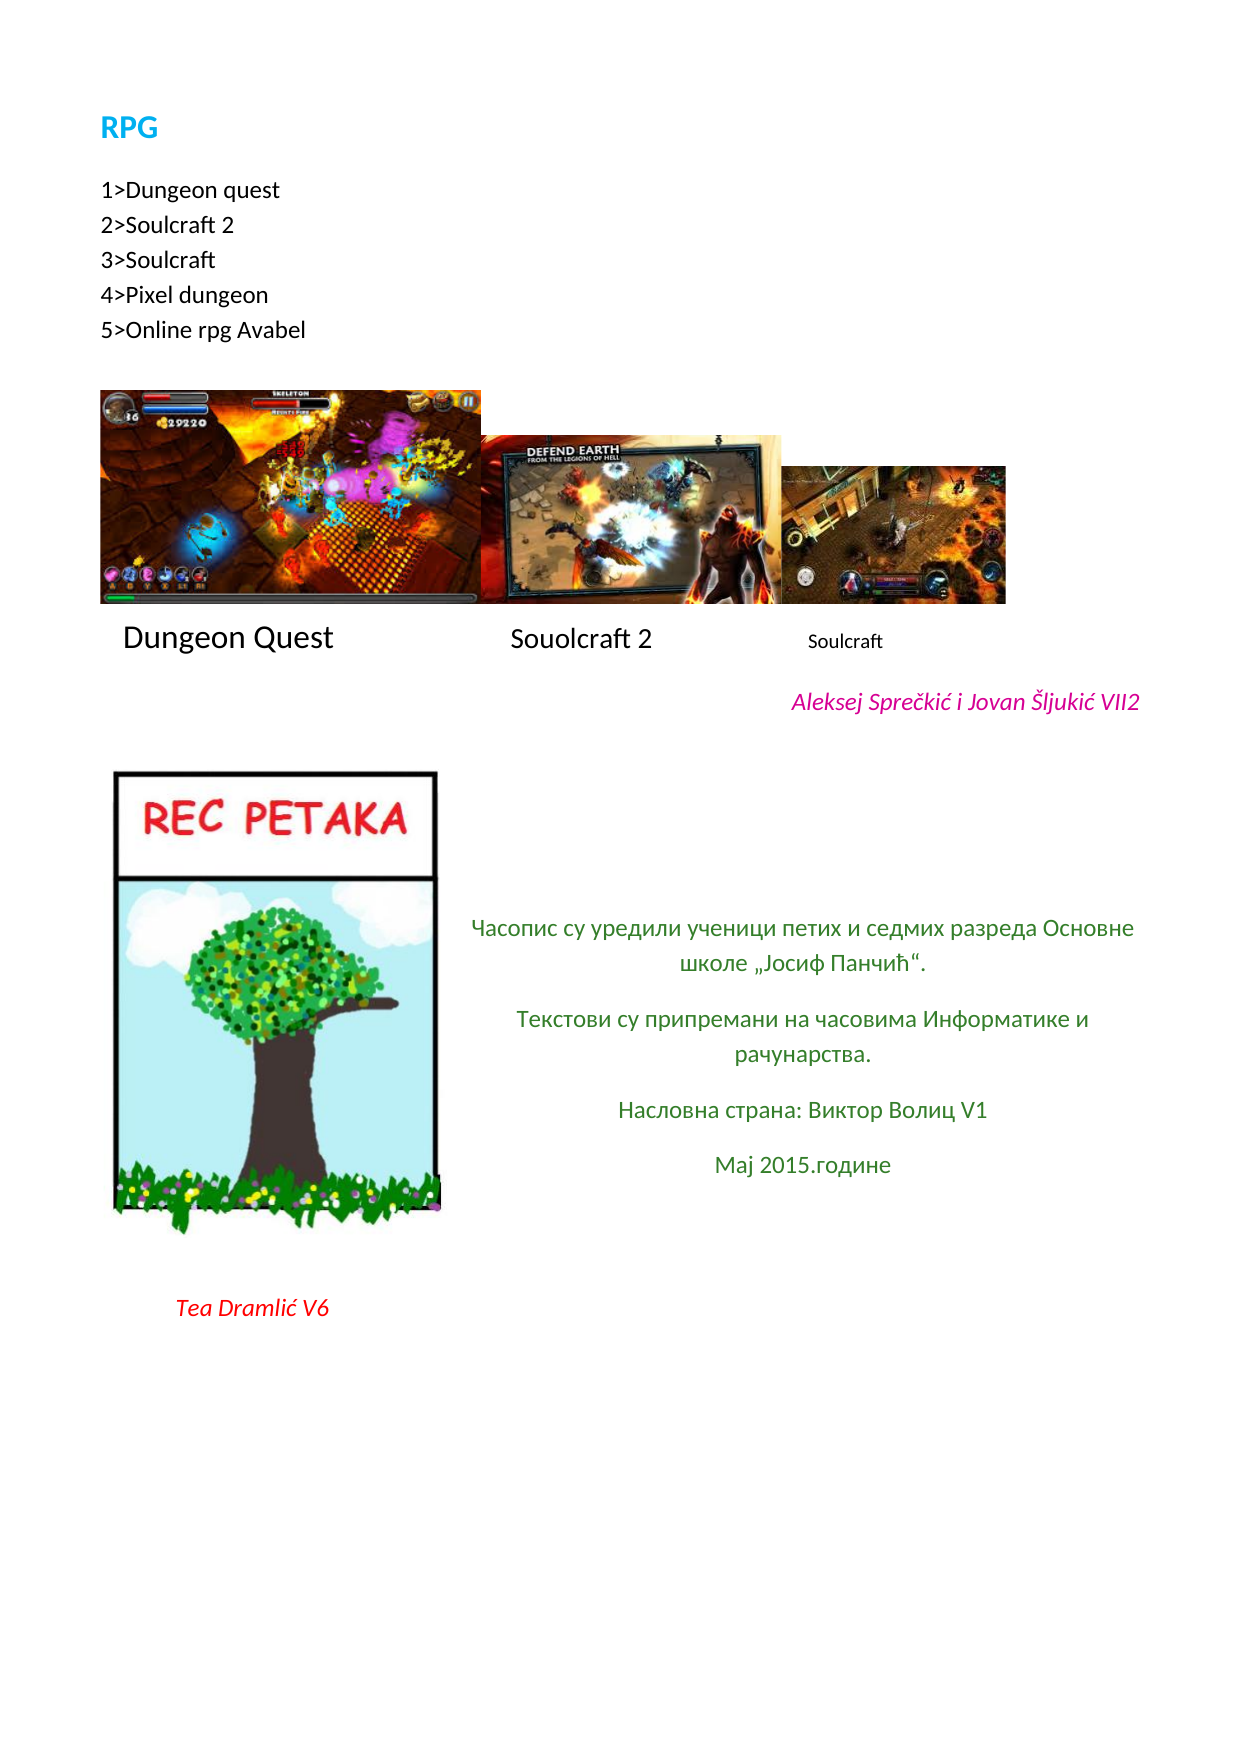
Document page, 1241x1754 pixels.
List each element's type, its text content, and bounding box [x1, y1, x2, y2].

text Насловна страна: Виктор Волиц V1 [448, 1094, 1140, 1124]
text Aleksej Sprečkić i Jovan Šljukić VII2 [100, 686, 1140, 717]
text 2>Soulcraft 2 [100, 209, 1140, 239]
text Часопис су уредили ученици петих и седмих разреда Основне школе „Јосиф Панчић“. [448, 912, 1140, 978]
text Текстови су припремани на часовима Информатике и рачунарства. [448, 1003, 1140, 1068]
text 4>Pixel dungeon [100, 279, 1140, 309]
text Мај 2015.године [448, 1150, 1140, 1180]
text Dungeon Quest Souolcraft 2 Soulcraft [100, 616, 1140, 657]
text 5>Online rpg Avabel [100, 314, 1140, 344]
text 3>Soulcraft [100, 244, 1140, 274]
picture [100, 390, 1006, 604]
text RPG [100, 106, 1140, 147]
text Tea Dramlić V6 [100, 1292, 1140, 1322]
text 1>Dungeon quest [100, 174, 1140, 204]
picture [103, 769, 448, 1238]
